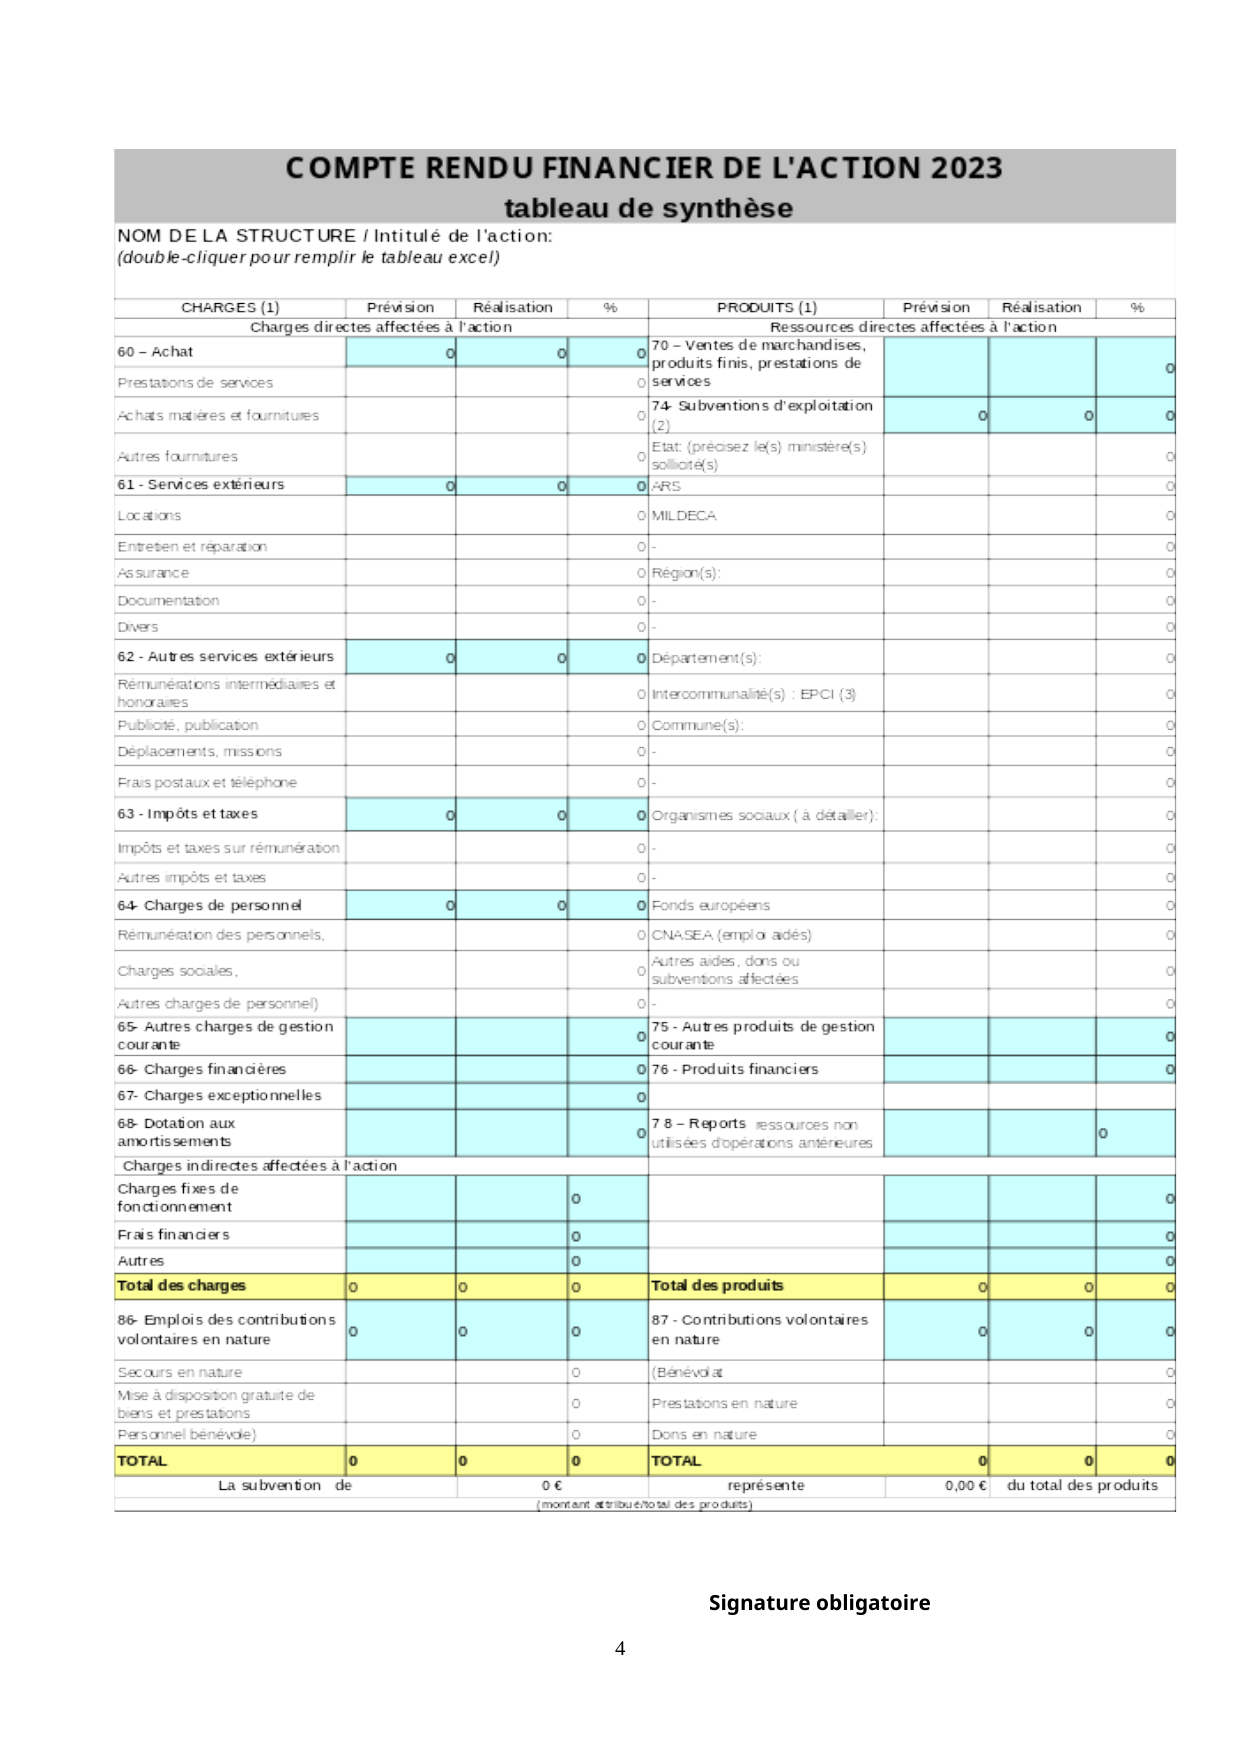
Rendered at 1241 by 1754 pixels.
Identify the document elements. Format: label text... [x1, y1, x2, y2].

text Signature obligatoire [118, 1588, 1122, 1617]
